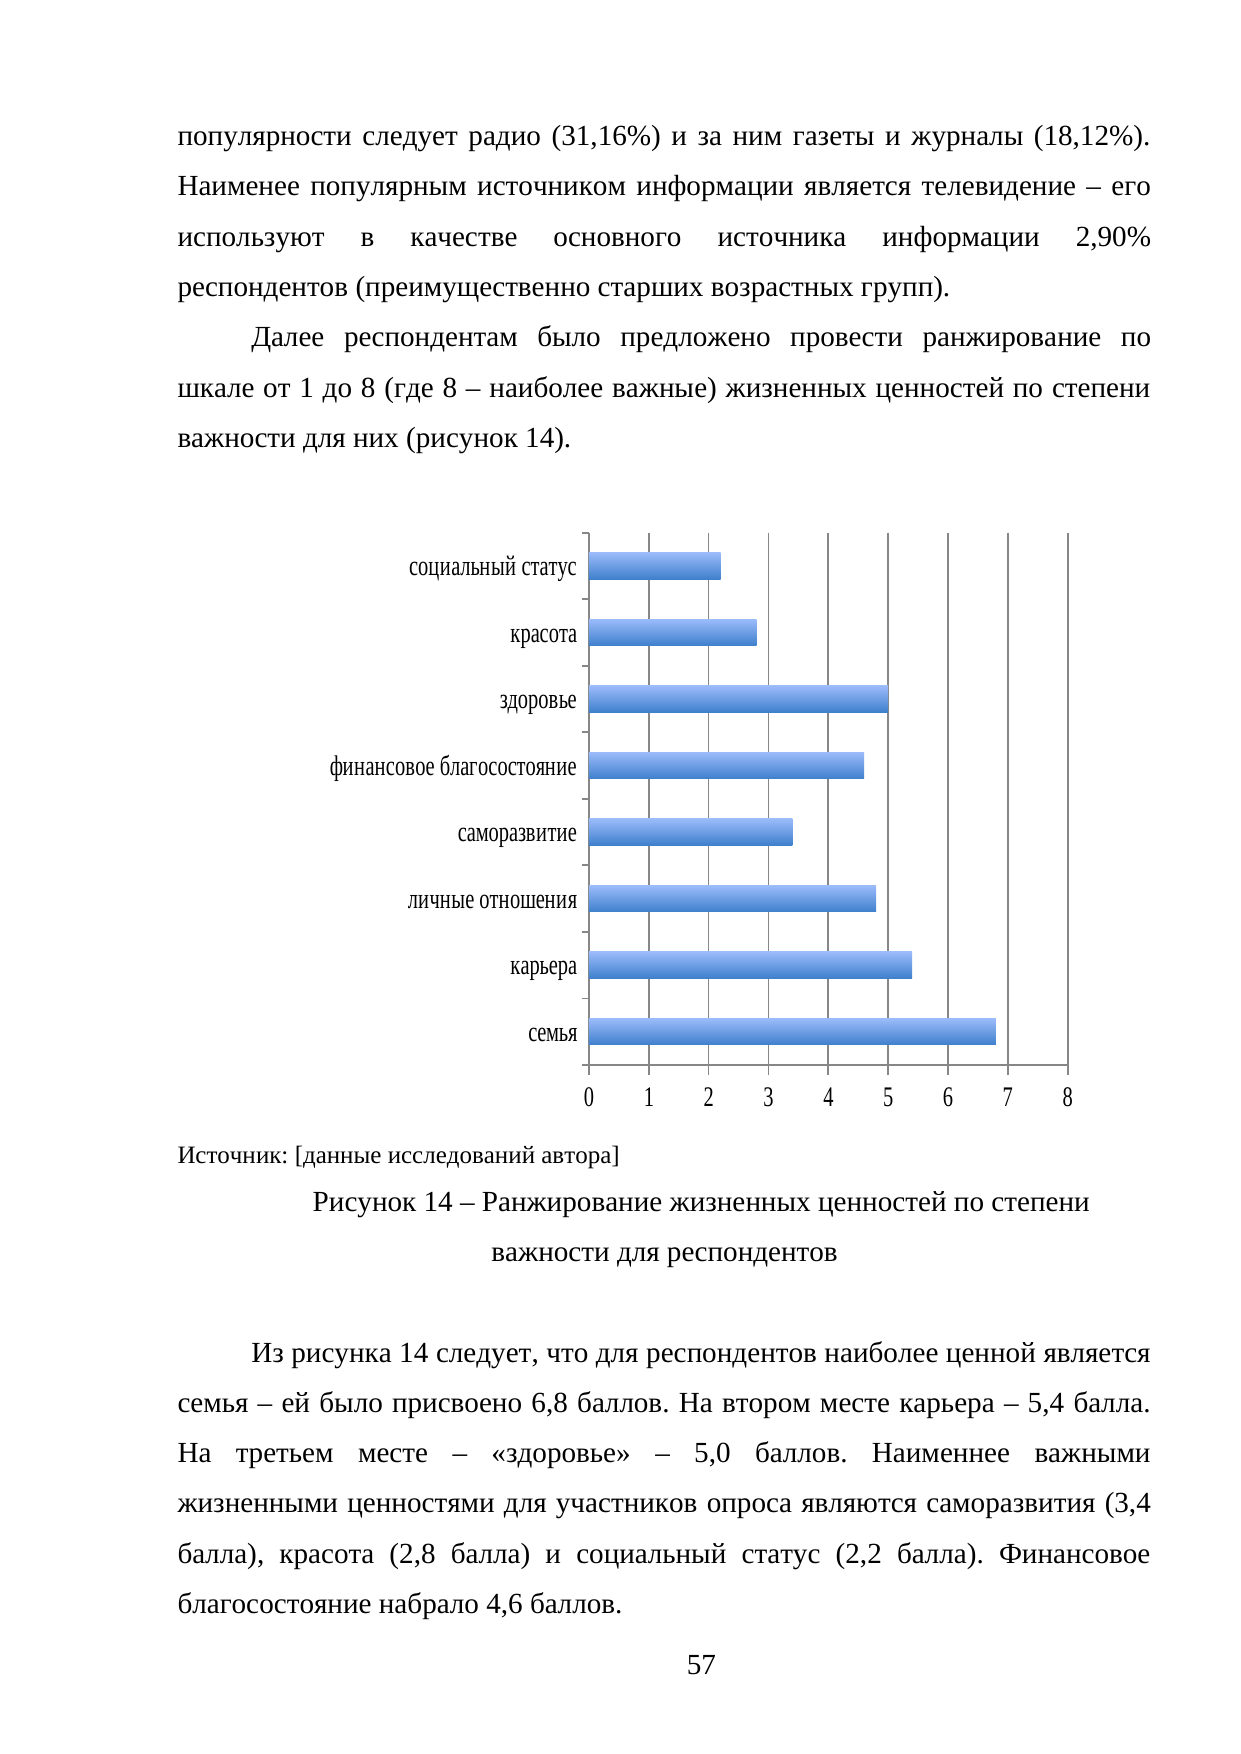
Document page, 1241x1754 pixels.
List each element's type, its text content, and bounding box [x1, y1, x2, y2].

text Рисунок 14 – Ранжирование жизненных ценностей по степени важности для респондентов [177, 1184, 1152, 1268]
text Из рисунка 14 следует, что для респондентов наиболее ценной является семья – ей было присвоено 6,8 баллов. На втором месте карьера – 5,4 балла. На третьем месте – «здоровье» – 5,0 баллов. Наименнее важными жизненными ценностями для участников опроса являются саморазвития (3,4 балла), красота (2,8 балла) и социальный статус (2,2 балла). Финансовое благосостояние набрало 4,6 баллов. [177, 1335, 1152, 1620]
text Далее респондентам было предложено провести ранжирование по шкале от 1 до 8 (где 8 – наиболее важные) жизненных ценностей по степени важности для них (рисунок 14). [177, 319, 1152, 453]
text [177, 118, 1152, 303]
text Источник: [данные исследований автора] [177, 1141, 1152, 1169]
